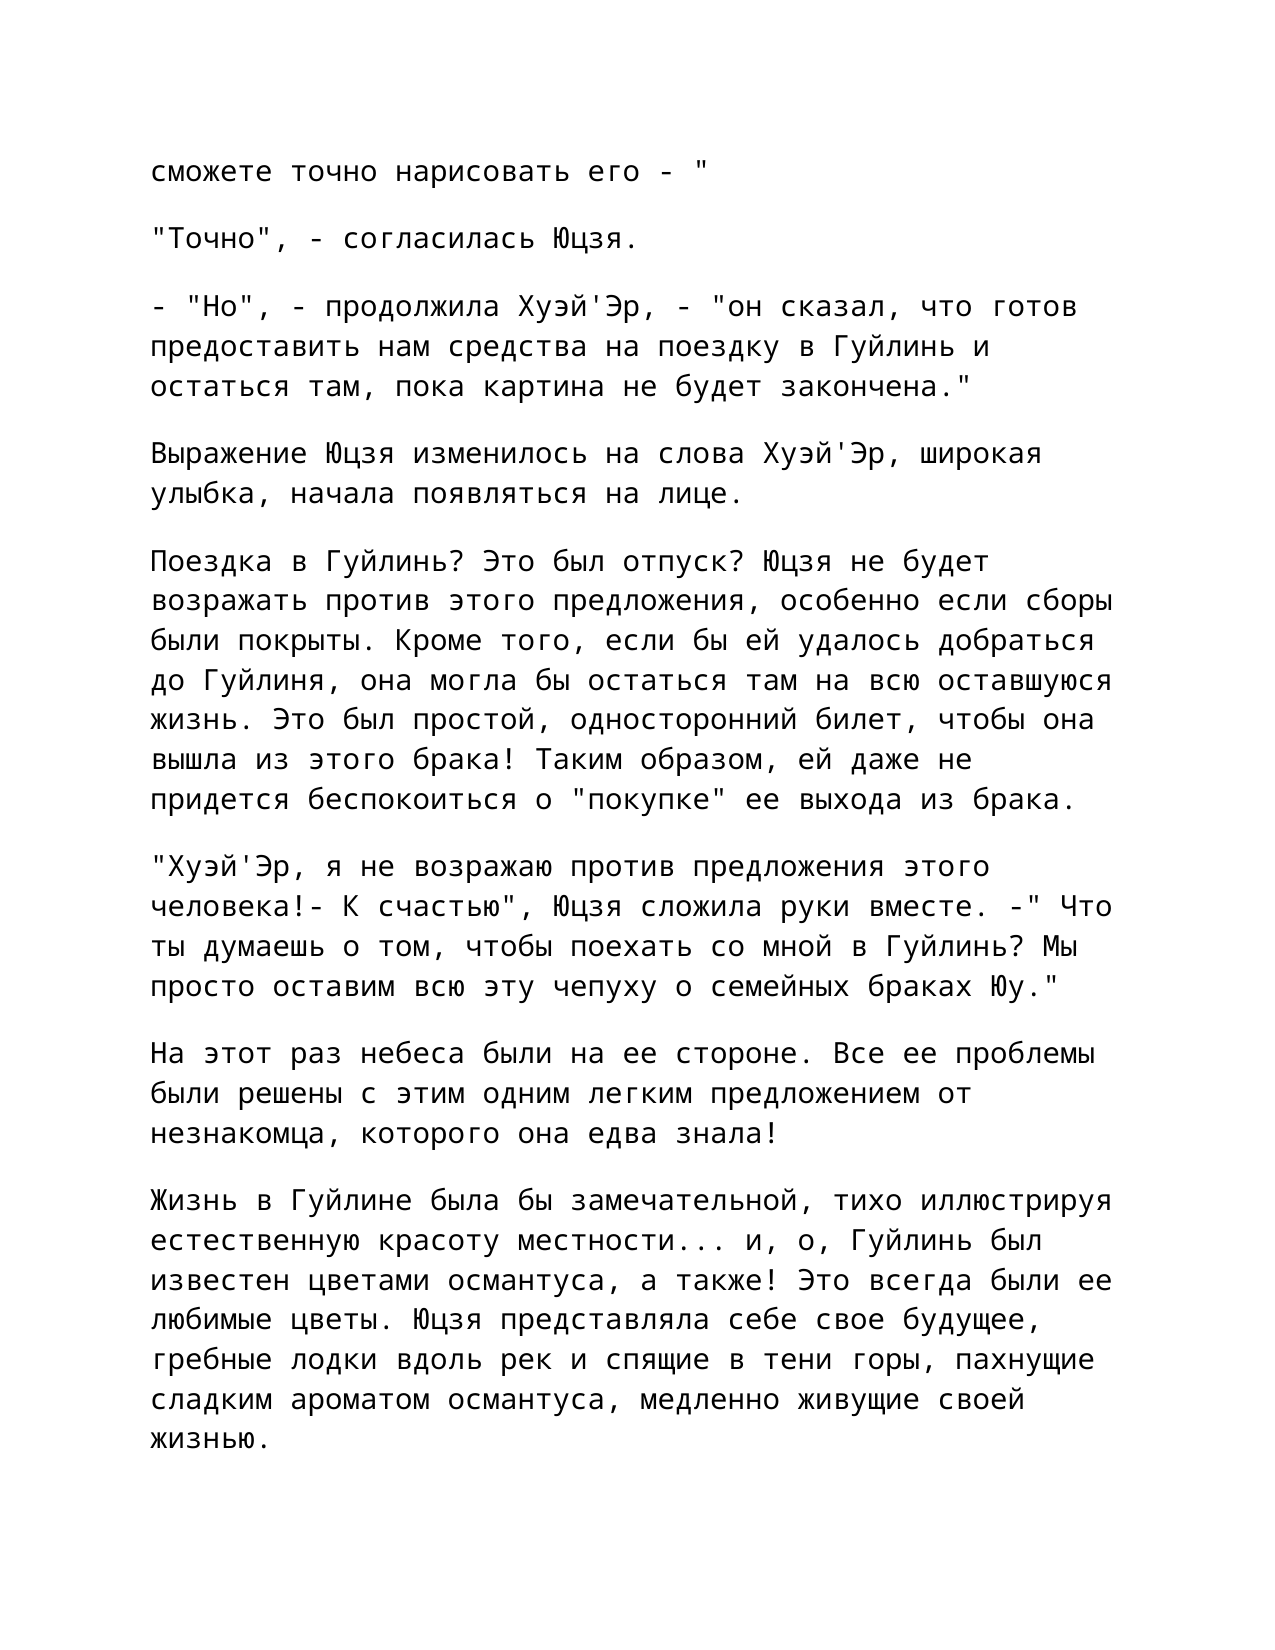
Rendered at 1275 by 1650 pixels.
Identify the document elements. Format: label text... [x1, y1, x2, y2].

text - "Но", - продолжила Хуэй'Эр, - "он сказал, что готов предоставить нам средства на поездку в Гуйлинь и остаться там, пока картина не будет закончена." [150, 285, 1125, 404]
text На этот раз небеса были на ее стороне. Все ее проблемы были решены с этим одним легким предложением от незнакомца, которого она едва знала! [150, 1032, 1125, 1152]
text "Хуэй'Эр, я не возражаю против предложения этого человека!- К счастью", Юцзя сложила руки вместе. -" Что ты думаешь о том, чтобы поехать со мной в Гуйлинь? Мы просто оставим всю эту чепуху о семейных браках Юу." [150, 846, 1125, 1004]
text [150, 150, 1125, 190]
text Выражение Юцзя изменилось на слова Хуэй'Эр, широкая улыбка, начала появляться на лице. [150, 432, 1125, 512]
text "Точно", - согласилась Юцзя. [150, 218, 1125, 257]
text Жизнь в Гуйлине была бы замечательной, тихо иллюстрируя естественную красоту местности... и, о, Гуйлинь был известен цветами османтуса, а также! Это всегда были ее любимые цветы. Юцзя представляла себе свое будущее, гребные лодки вдоль рек и спящие в тени горы, пахнущие сладким ароматом османтуса, медленно живущие своей жизнью. [150, 1179, 1125, 1457]
text Поездка в Гуйлинь? Это был отпуск? Юцзя не будет возражать против этого предложения, особенно если сборы были покрыты. Кроме того, если бы ей удалось добраться до Гуйлиня, она могла бы остаться там на всю оставшуюся жизнь. Это был простой, односторонний билет, чтобы она вышла из этого брака! Таким образом, ей даже не придется беспокоиться о "покупке" ее выхода из брака. [150, 540, 1125, 818]
